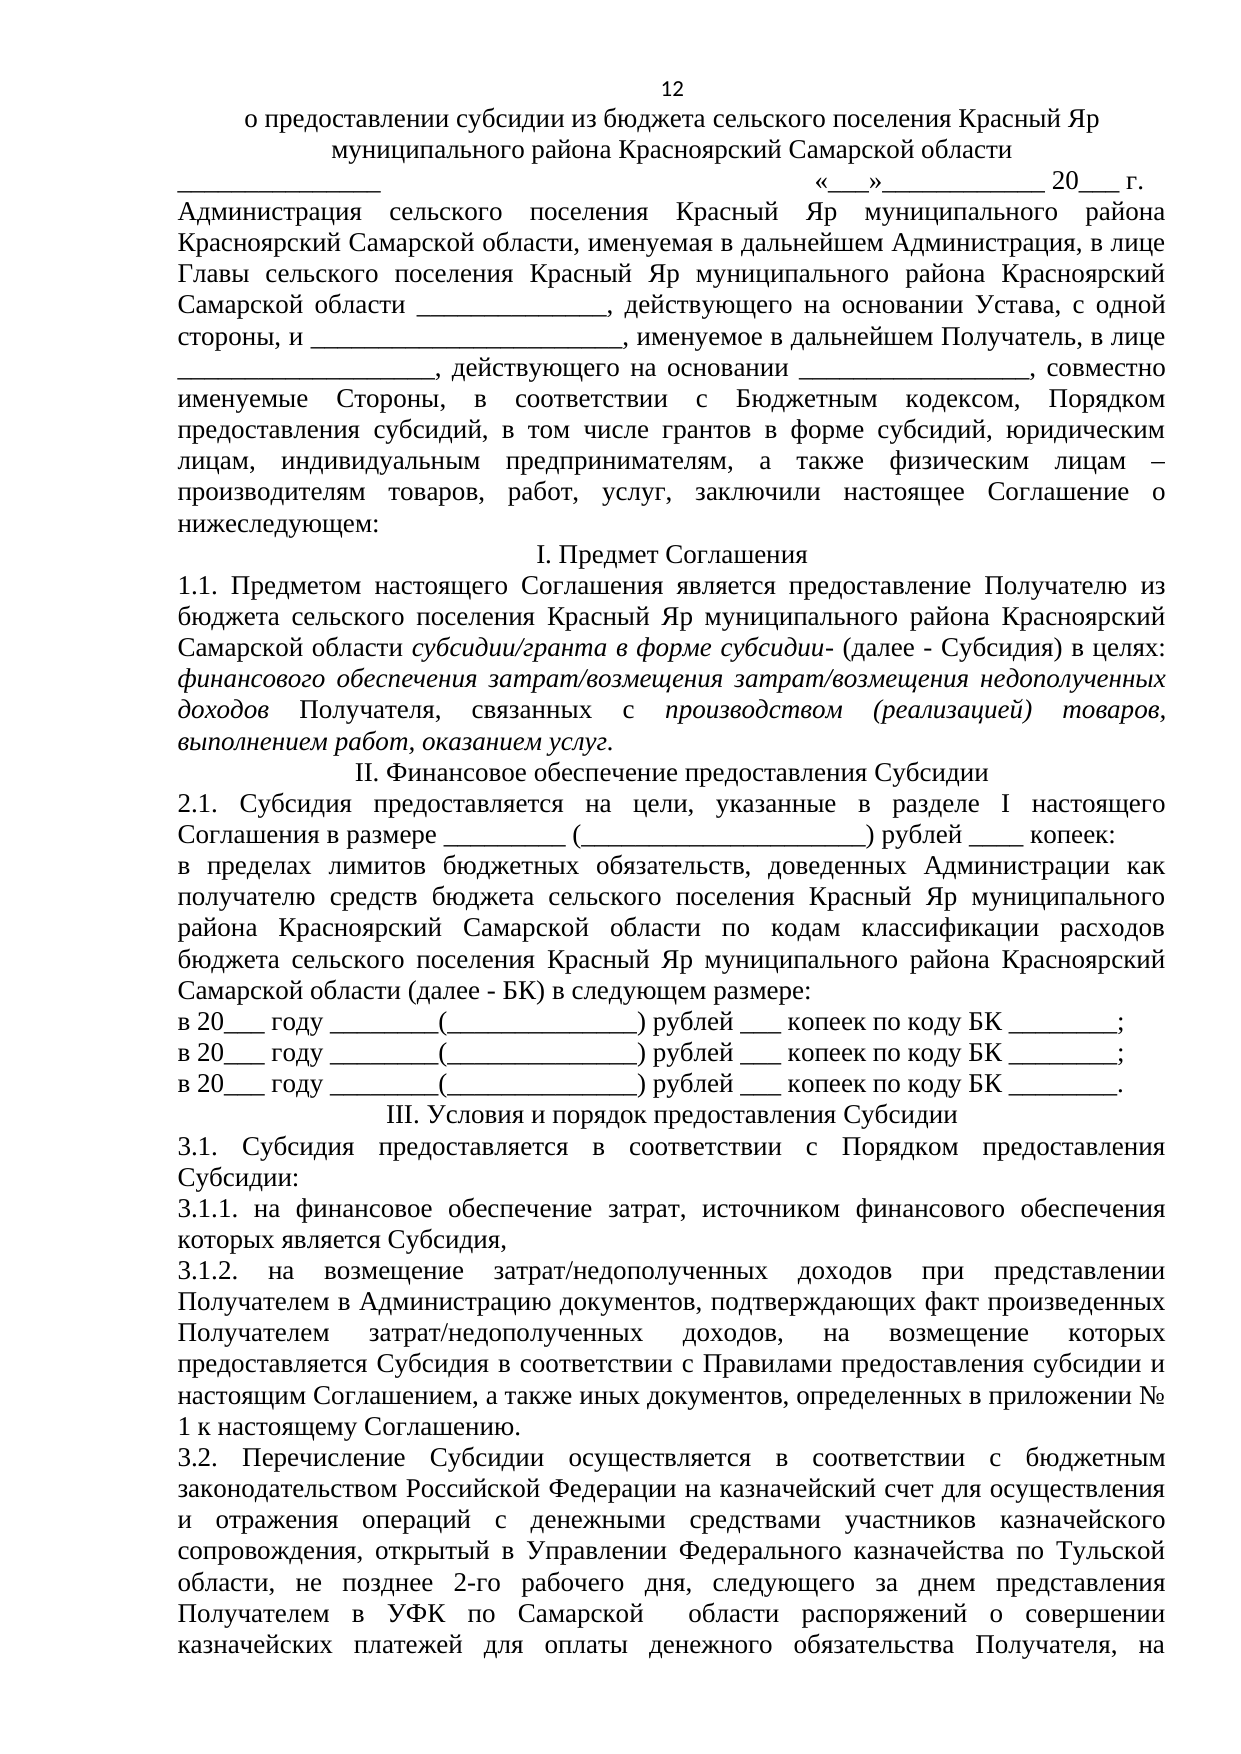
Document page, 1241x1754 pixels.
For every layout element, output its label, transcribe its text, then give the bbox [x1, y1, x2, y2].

text ӀӀӀ. Условия и порядок предоставления Субсидии [177, 1098, 1167, 1129]
text в пределах лимитов бюджетных обязательств, доведенных Администрации как получателю средств бюджета сельского поселения Красный Яр муниципального района Красноярский Самарской области по кодам классификации расходов бюджета сельского поселения Красный Яр муниципального района Красноярский Самарской области (далее - БК) в следующем размере: [177, 849, 1167, 1005]
text 3.1.2. на возмещение затрат/недополученных доходов при представлении Получателем в Администрацию документов, подтверждающих факт произведенных Получателем затрат/недополученных доходов, на возмещение которых предоставляется Субсидия в соответствии с Правилами предоставления субсидии и настоящим Соглашением, а также иных документов, определенных в приложении № 1 к настоящему Соглашению. [177, 1254, 1167, 1441]
text в 20___ году ________(______________) рублей ___ копеек по коду БК ________; [177, 1036, 1167, 1067]
text 3.1.1. на финансовое обеспечение затрат, источником финансового обеспечения которых является Субсидия, [177, 1192, 1167, 1254]
text в 20___ году ________(______________) рублей ___ копеек по коду БК ________; [177, 1005, 1167, 1036]
text ӀӀ. Финансовое обеспечение предоставления Субсидии [177, 756, 1167, 787]
text 1.1. Предметом настоящего Соглашения является предоставление Получателю из бюджета сельского поселения Красный Яр муниципального района Красноярский Самарской области субсидии/гранта в форме субсидии- (далее - Субсидия) в целях: финансового обеспечения затрат/возмещения затрат/возмещения недополученных доходов Получателя, связанных с производством (реализацией) товаров, выполнением работ, оказанием услуг. [177, 569, 1167, 756]
text Администрация сельского поселения Красный Яр муниципального района Красноярский Самарской области, именуемая в дальнейшем Администрация, в лице Главы сельского поселения Красный Яр муниципального района Красноярский Самарской области ______________, действующего на основании Устава, с одной стороны, и _______________________, именуемое в дальнейшем Получатель, в лице ___________________, действующего на основании _________________, совместно именуемые Стороны, в соответствии с Бюджетным кодексом, Порядком предоставления субсидий, в том числе грантов в форме субсидий, юридическим лицам, индивидуальным предпринимателям, а также физическим лицам – производителям товаров, работ, услуг, заключили настоящее Соглашение о нижеследующем: [177, 195, 1167, 538]
text 2.1. Субсидия предоставляется на цели, указанные в разделе Ӏ настоящего Соглашения в размере _________ (_____________________) рублей ____ копеек: [177, 787, 1167, 849]
text Ӏ. Предмет Соглашения [177, 538, 1167, 569]
text _______________ «___»____________ 20___ г. [177, 164, 1167, 195]
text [177, 1441, 1167, 1659]
text о предоставлении субсидии из бюджета сельского поселения Красный Яр муниципального района Красноярский Самарской области [177, 102, 1167, 164]
text в 20___ году ________(______________) рублей ___ копеек по коду БК ________. [177, 1067, 1167, 1098]
text 3.1. Субсидия предоставляется в соответствии с Порядком предоставления Субсидии: [177, 1129, 1167, 1192]
